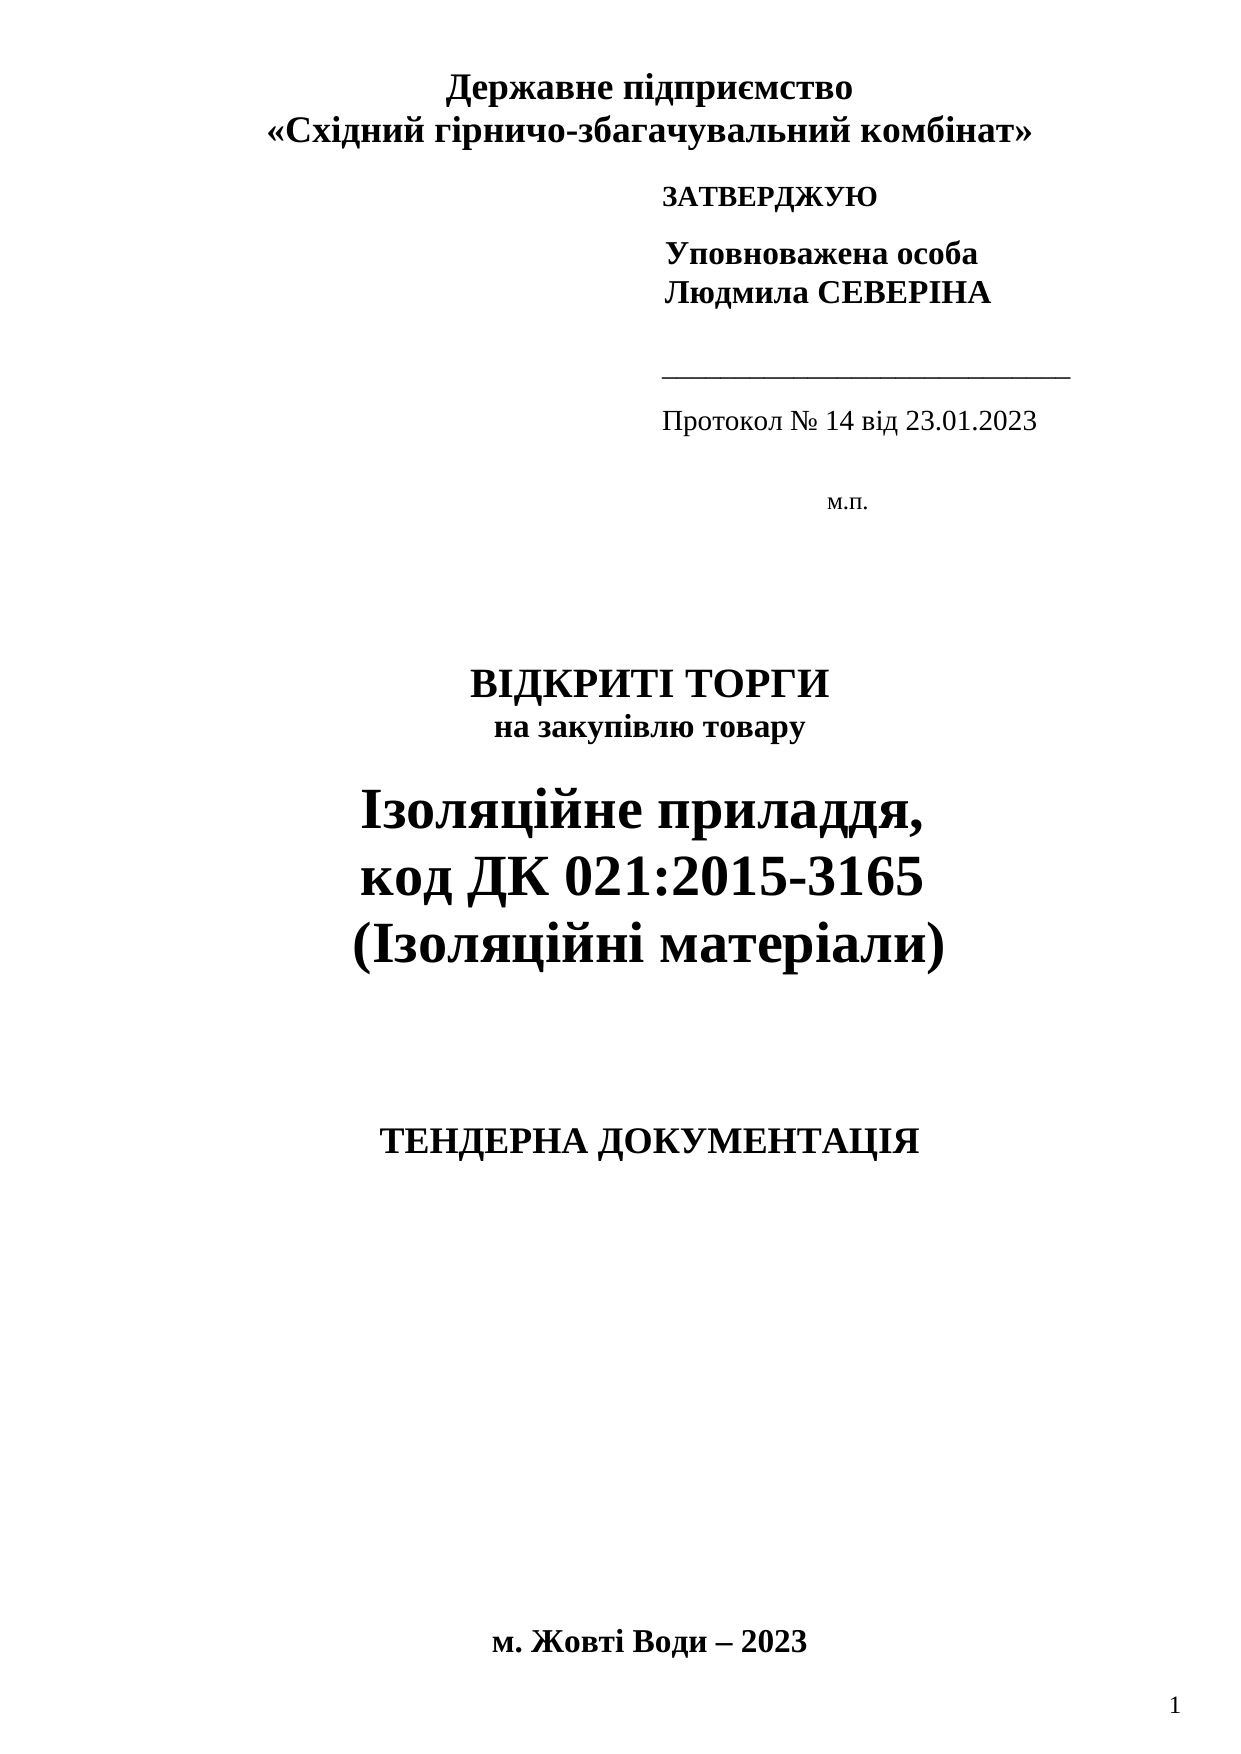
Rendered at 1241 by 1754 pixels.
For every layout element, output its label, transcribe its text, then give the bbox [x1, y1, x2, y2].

text Людмила СЕВЕРІНА [118, 272, 1181, 310]
text ТЕНДЕРНА ДОКУМЕНТАЦІЯ [118, 1118, 1181, 1162]
text м.п. [118, 486, 1181, 515]
text ЗАТВЕРДЖУЮ [662, 179, 1181, 213]
text «Східний гірничо-збагачувальний комбінат» [118, 107, 1181, 150]
text Протокол № 14 від 23.01.2023 [662, 403, 1181, 436]
text Уповноважена особа [118, 233, 1181, 272]
text на закупівлю товару [118, 706, 1181, 745]
text Державне підприємство [118, 64, 1181, 107]
text ____________________________ [662, 348, 1181, 382]
text Ізоляційне приладдя, код ДК 021:2015-3165 (Ізоляційні матеріали) [118, 773, 1181, 975]
text ВІДКРИТІ ТОРГИ [118, 658, 1181, 706]
text м. Жовті Води – 2023 [118, 1622, 1181, 1660]
